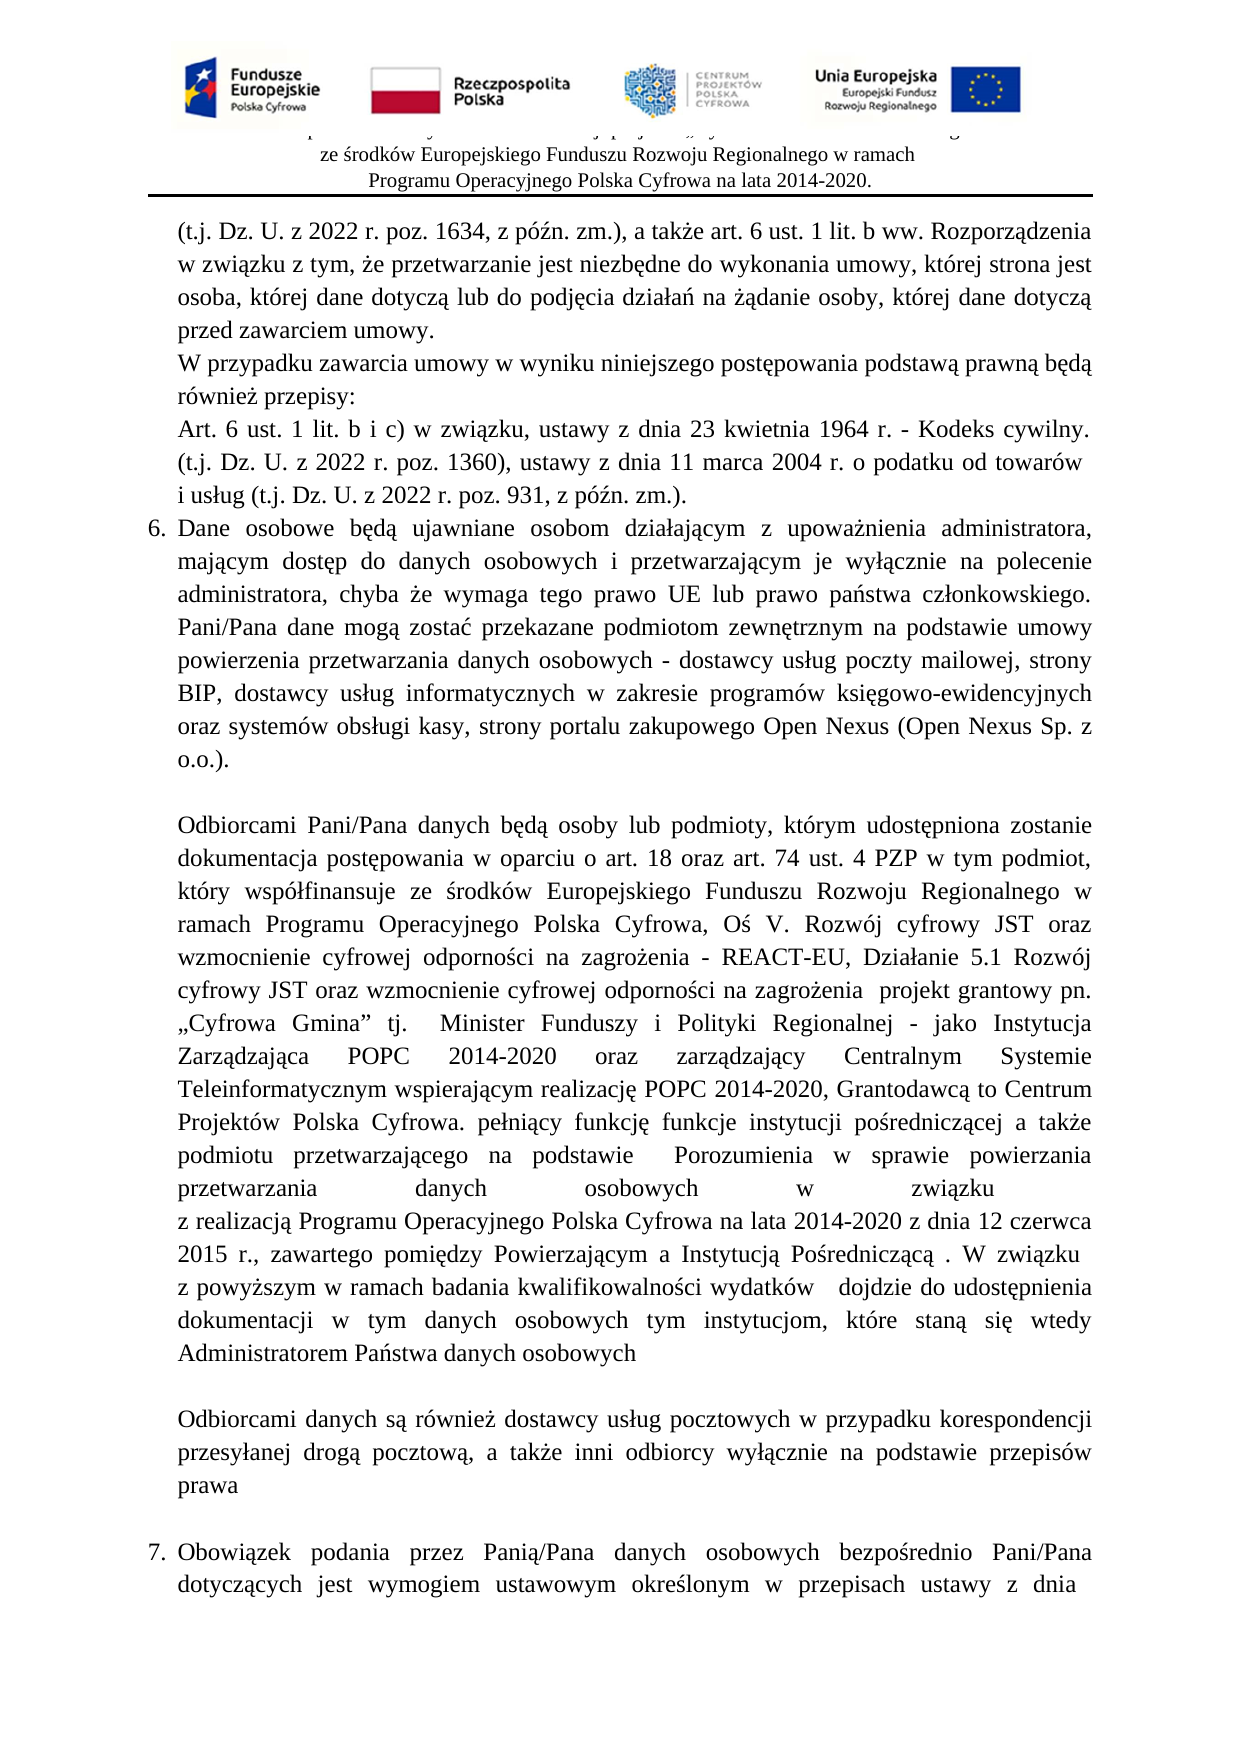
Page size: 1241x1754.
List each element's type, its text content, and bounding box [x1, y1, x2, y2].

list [148, 216, 1093, 343]
list Odbiorcami danych są również dostawcy usług pocztowych w przypadku korespondencji przesyłanej drogą pocztową, a także inni odbiorcy wyłącznie na podstawie przepisów prawa [177, 1404, 1093, 1499]
list Odbiorcami Pani/Pana danych będą osoby lub podmioty, którym udostępniona zostanie dokumentacja postępowania w oparciu o art. 18 oraz art. 74 ust. 4 PZP w tym podmiot, który współfinansuje ze środków Europejskiego Funduszu Rozwoju Regionalnego w ramach Programu Operacyjnego Polska Cyfrowa, Oś V. Rozwój cyfrowy JST oraz wzmocnienie cyfrowej odporności na zagrożenia - REACT-EU, Działanie 5.1 Rozwój cyfrowy JST oraz wzmocnienie cyfrowej odporności na zagrożenia projekt grantowy pn. „Cyfrowa Gmina” tj. Minister Funduszy i Polityki Regionalnej - jako Instytucja Zarządzająca POPC 2014-2020 oraz zarządzający Centralnym Systemie Teleinformatycznym wspierającym realizację POPC 2014-2020, Grantodawcą to Centrum Projektów Polska Cyfrowa. pełniący funkcję funkcje instytucji pośredniczącej a także podmiotu przetwarzającego na podstawie Porozumienia w sprawie powierzania przetwarzania danych osobowych w związku z realizacją Programu Operacyjnego Polska Cyfrowa na lata 2014-2020 z dnia 12 czerwca 2015 r., zawartego pomiędzy Powierzającym a Instytucją Pośredniczącą . W związku z powyższym w ramach badania kwalifikowalności wydatków dojdzie do udostępnienia dokumentacji w tym danych osobowych tym instytucjom, które staną się wtedy Administratorem Państwa danych osobowych [177, 810, 1093, 1367]
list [148, 1537, 1093, 1598]
list W przypadku zawarcia umowy w wyniku niniejszego postępowania podstawą prawną będą również przepisy: [177, 348, 1093, 409]
list Dane osobowe będą ujawniane osobom działającym z upoważnienia administratora, mającym dostęp do danych osobowych i przetwarzającym je wyłącznie na polecenie administratora, chyba że wymaga tego prawo UE lub prawo państwa członkowskiego. Pani/Pana dane mogą zostać przekazane podmiotom zewnętrznym na podstawie umowy powierzenia przetwarzania danych osobowych - dostawcy usług poczty mailowej, strony BIP, dostawcy usług informatycznych w zakresie programów księgowo-ewidencyjnych oraz systemów obsługi kasy, strony portalu zakupowego Open Nexus (Open Nexus Sp. z o.o.). [148, 513, 1093, 773]
picture [169, 41, 1032, 136]
list Art. 6 ust. 1 lit. b i c) w związku, ustawy z dnia 23 kwietnia 1964 r. - Kodeks cywilny. (t.j. Dz. U. z 2022 r. poz. 1360), ustawy z dnia 11 marca 2004 r. o podatku od towarów i usług (t.j. Dz. U. z 2022 r. poz. 931, z późn. zm.). [177, 414, 1093, 509]
